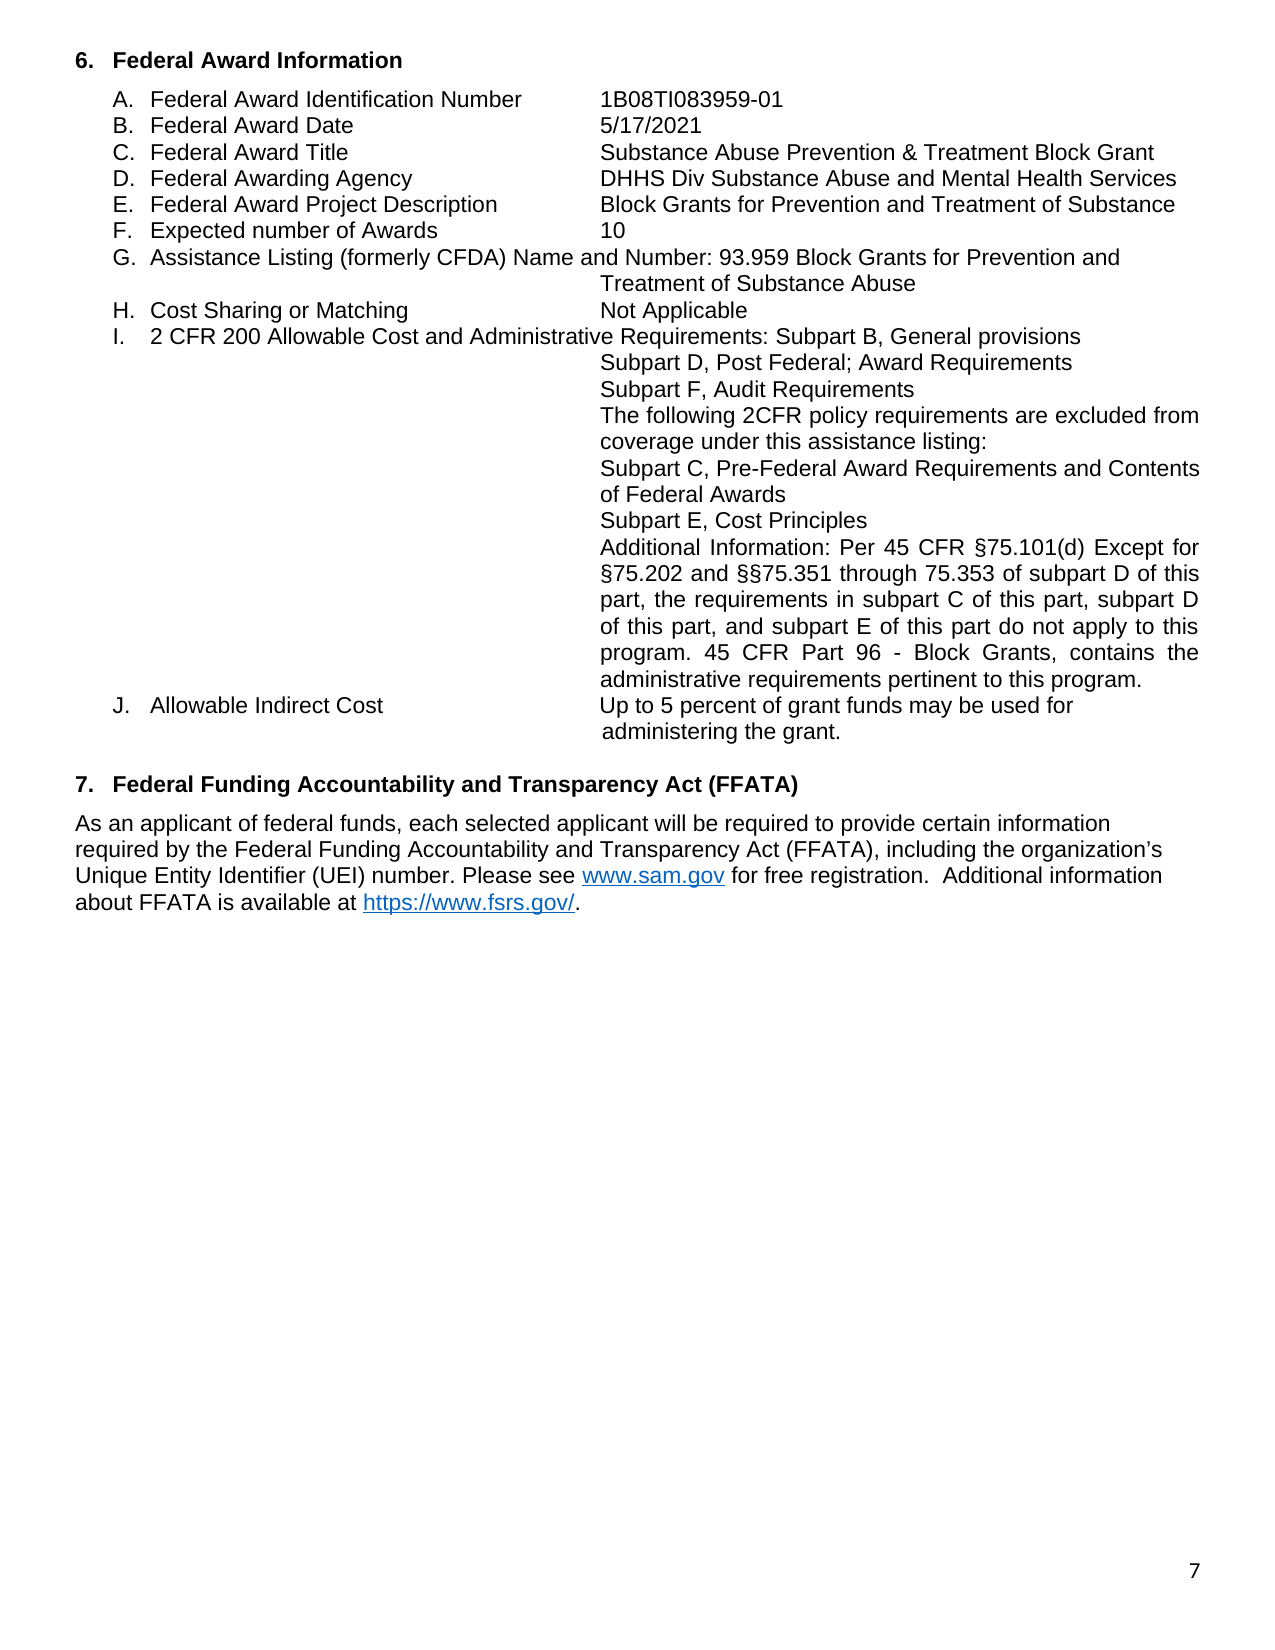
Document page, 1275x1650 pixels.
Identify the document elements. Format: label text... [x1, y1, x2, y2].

subtitle Federal Award Information [75, 47, 1200, 73]
list Allowable Indirect Cost Up to 5 percent of grant funds may be used for [112, 692, 1200, 718]
list administering the grant. [150, 718, 1200, 744]
list Federal Award Identification Number 1B08TI083959-01 [112, 86, 1200, 112]
text Subpart E, Cost Principles [600, 507, 1200, 534]
text Subpart F, Audit Requirements [600, 376, 1200, 402]
list Expected number of Awards 10 [112, 217, 1200, 244]
text Subpart C, Pre-Federal Award Requirements and Contents of Federal Awards [600, 455, 1200, 507]
text Additional Information: Per 45 CFR §75.101(d) Except for §75.202 and §§75.351 through 75.353 of subpart D of this part, the requirements in subpart C of this part, subpart D of this part, and subpart E of this part do not apply to this program. 45 CFR Part 96 - Block Grants, contains the administrative requirements pertinent to this program. [600, 534, 1200, 692]
list Treatment of Substance Abuse [600, 270, 1200, 297]
text As an applicant of federal funds, each selected applicant will be required to provide certain information required by the Federal Funding Accountability and Transparency Act (FFATA), including the organization’s Unique Entity Identifier (UEI) number. Please see www.sam.gov for free registration. Additional information about FFATA is available at https://www.fsrs.gov/. [75, 810, 1200, 915]
list Federal Award Project Description Block Grants for Prevention and Treatment of Substance [112, 191, 1200, 217]
list Federal Awarding Agency DHHS Div Substance Abuse and Mental Health Services [112, 165, 1200, 191]
list Assistance Listing (formerly CFDA) Name and Number: 93.959 Block Grants for Prevention and [112, 244, 1200, 270]
list Federal Funding Accountability and Transparency Act (FFATA) [75, 771, 1200, 797]
list Federal Award Date 5/17/2021 [112, 112, 1200, 138]
text Subpart D, Post Federal; Award Requirements [600, 349, 1200, 376]
list Cost Sharing or Matching Not Applicable [112, 297, 1200, 323]
text The following 2CFR policy requirements are excluded from coverage under this assistance listing: [600, 402, 1200, 455]
list Federal Award Title Substance Abuse Prevention & Treatment Block Grant [112, 138, 1200, 165]
list 2 CFR 200 Allowable Cost and Administrative Requirements: Subpart B, General provisions [112, 323, 1200, 349]
